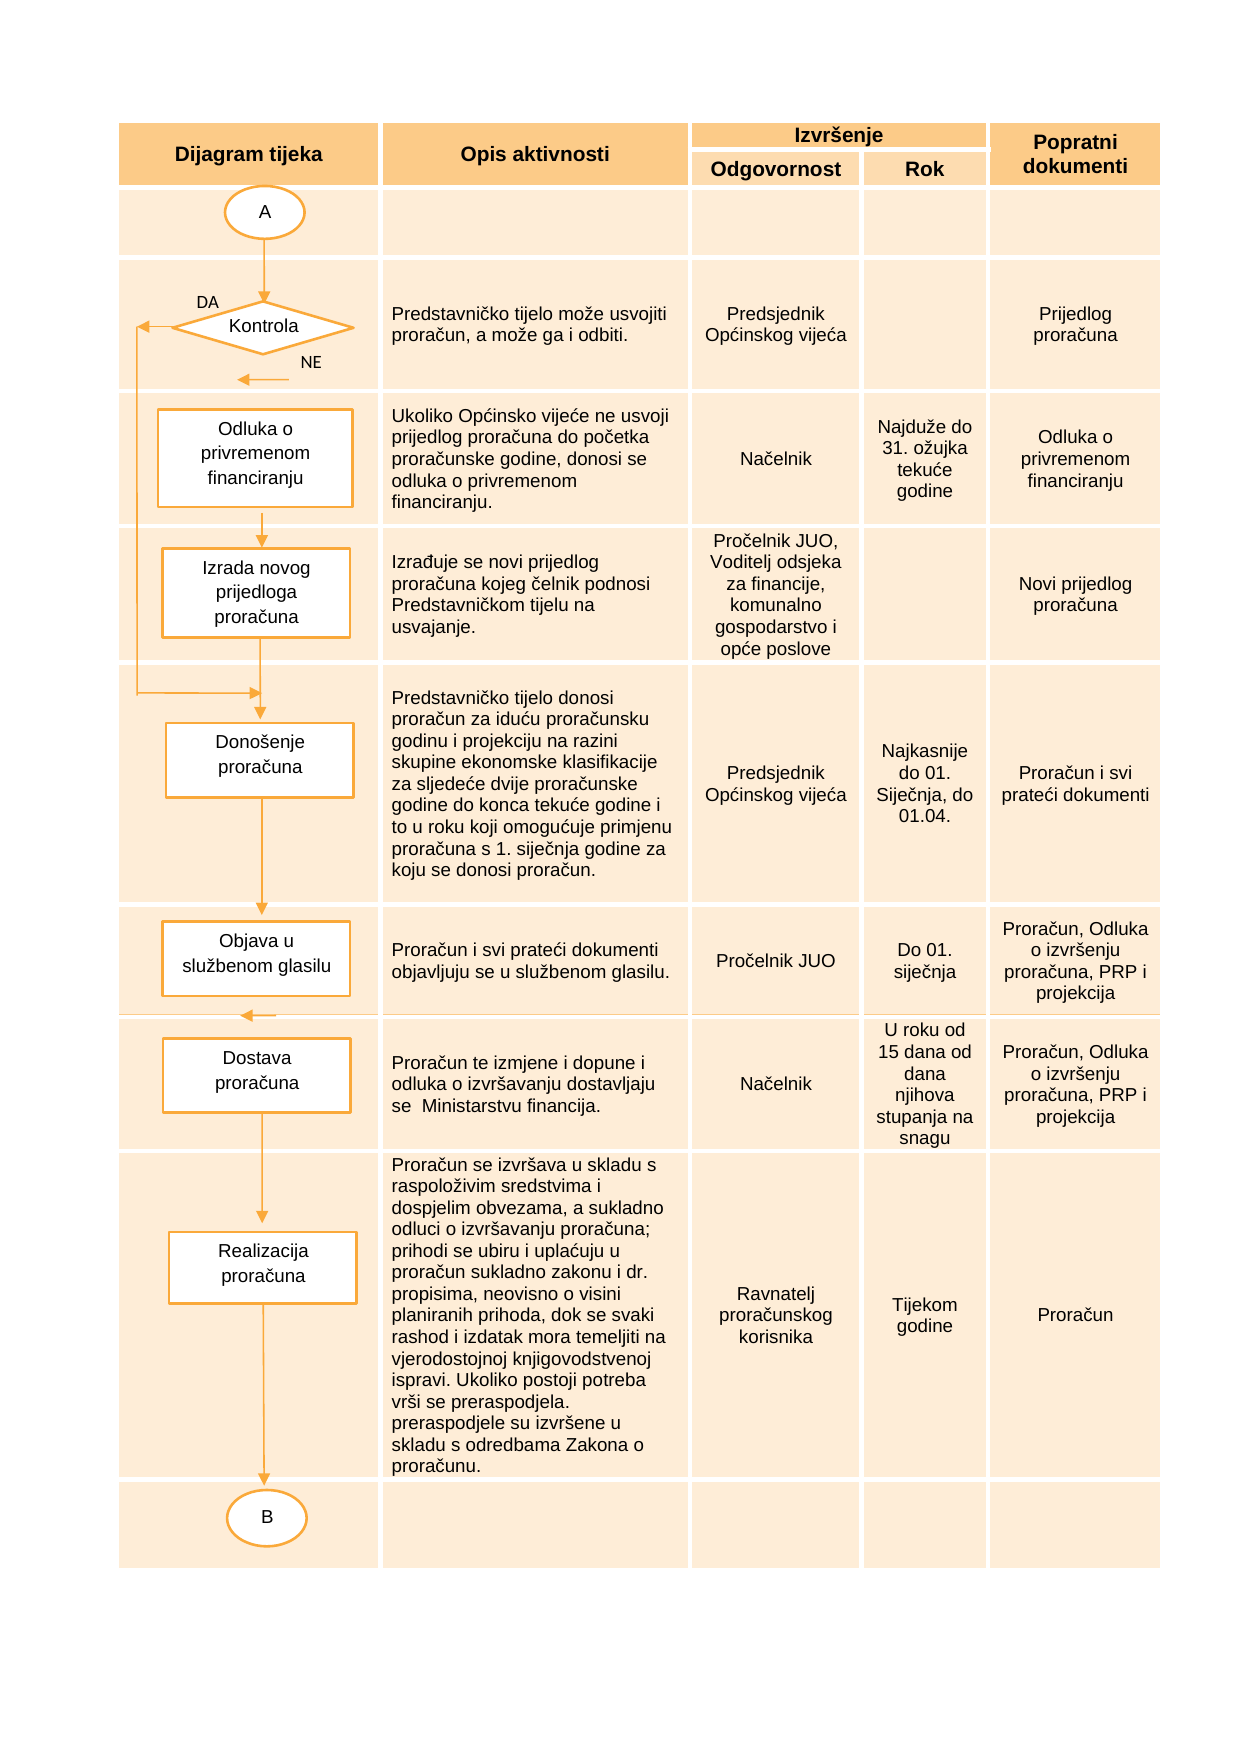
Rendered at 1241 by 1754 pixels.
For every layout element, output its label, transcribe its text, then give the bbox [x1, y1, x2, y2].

table_cell Načelnik [692, 1019, 859, 1149]
table_header Izvršenje [692, 123, 986, 147]
table_cell Pročelnik JUO [692, 907, 859, 1014]
table_cell [692, 190, 859, 255]
table_cell Predsjednik Općinskog vijeća [692, 665, 859, 902]
table_cell Predstavničko tijelo može usvojiti proračun, a može ga i odbiti. [383, 260, 688, 389]
table_cell [383, 1482, 688, 1568]
table_cell U roku od 15 dana od dana njihova stupanja na snagu [864, 1019, 986, 1149]
table_cell Novi prijedlog proračuna [990, 528, 1160, 660]
table_cell [119, 1482, 378, 1568]
table_cell [119, 1153, 378, 1477]
table_cell Pročelnik JUO, Voditelj odsjeka za financije, komunalno gospodarstvo i opće poslove [692, 528, 859, 660]
table_header Opis aktivnosti [383, 123, 688, 185]
table_cell Izrađuje se novi prijedlog proračuna kojeg čelnik podnosi Predstavničkom tijelu na usvajanje. [383, 528, 688, 660]
table_cell Proračun i svi prateći dokumenti [990, 665, 1160, 902]
table_cell Odgovornost [692, 152, 859, 185]
table_cell Načelnik [692, 393, 859, 524]
table_cell Proračun [990, 1153, 1160, 1477]
table_cell [119, 1019, 378, 1149]
table_cell [119, 528, 136, 660]
table_cell Do 01. siječnja [864, 907, 986, 1014]
table_cell Odluka o privremenom financiranju [990, 393, 1160, 524]
table_cell [119, 393, 136, 524]
table_cell Proračun, Odluka o izvršenju proračuna, PRP i projekcija [990, 1019, 1160, 1149]
table_cell Rok [864, 152, 986, 185]
table_cell [119, 907, 378, 1014]
table_cell Najduže do 31. ožujka tekuće godine [864, 393, 986, 524]
table_cell [138, 260, 378, 389]
table_cell [864, 260, 986, 389]
table_cell Ukoliko Općinsko vijeće ne usvoji prijedlog proračuna do početka proračunske godine, donosi se odluka o privremenom financiranju. [383, 393, 688, 524]
table_cell Proračun te izmjene i dopune i odluka o izvršavanju dostavljaju se Ministarstvu financija. [383, 1019, 688, 1149]
table_cell Proračun se izvršava u skladu s raspoloživim sredstvima i dospjelim obvezama, a sukladno odluci o izvršavanju proračuna; prihodi se ubiru i uplaćuju u proračun sukladno zakonu i dr. propisima, neovisno o visini planiranih prihoda, dok se svaki rashod i izdatak mora temeljiti na vjerodostojnoj knjigovodstvenoj ispravi. Ukoliko postoji potreba vrši se preraspodjela. preraspodjele su izvršene u skladu s odredbama Zakona o proračunu. [383, 1153, 688, 1477]
table_cell [864, 1482, 986, 1568]
table_cell [383, 190, 688, 255]
table_cell Proračun, Odluka o izvršenju proračuna, PRP i projekcija [990, 907, 1160, 1014]
table_cell Tijekom godine [864, 1153, 986, 1477]
table_cell [119, 665, 378, 902]
table_cell [138, 393, 378, 524]
table_cell [864, 528, 986, 660]
table_cell [990, 1482, 1160, 1568]
table_cell [692, 1482, 859, 1568]
table_cell [119, 260, 263, 389]
table_cell Prijedlog proračuna [990, 260, 1160, 389]
table_cell [138, 528, 261, 660]
table_header Popratni dokumenti [990, 123, 1160, 185]
table_cell [261, 528, 378, 660]
table_cell Najkasnije do 01. Siječnja, do 01.04. [864, 665, 986, 902]
table_cell [990, 190, 1160, 255]
table_cell Predstavničko tijelo donosi proračun za iduću proračunsku godinu i projekciju na razini skupine ekonomske klasifikacije za sljedeće dvije proračunske godine do konca tekuće godine i to u roku koji omogućuje primjenu proračuna s 1. siječnja godine za koju se donosi proračun. [383, 665, 688, 902]
table_cell [864, 190, 986, 255]
table_cell Predsjednik Općinskog vijeća [692, 260, 859, 389]
table_header Dijagram tijeka [119, 123, 378, 185]
table_cell [119, 190, 263, 255]
table_cell Proračun i svi prateći dokumenti objavljuju se u službenom glasilu. [383, 907, 688, 1014]
table_cell Ravnatelj proračunskog korisnika [692, 1153, 859, 1477]
table_cell [265, 190, 378, 255]
